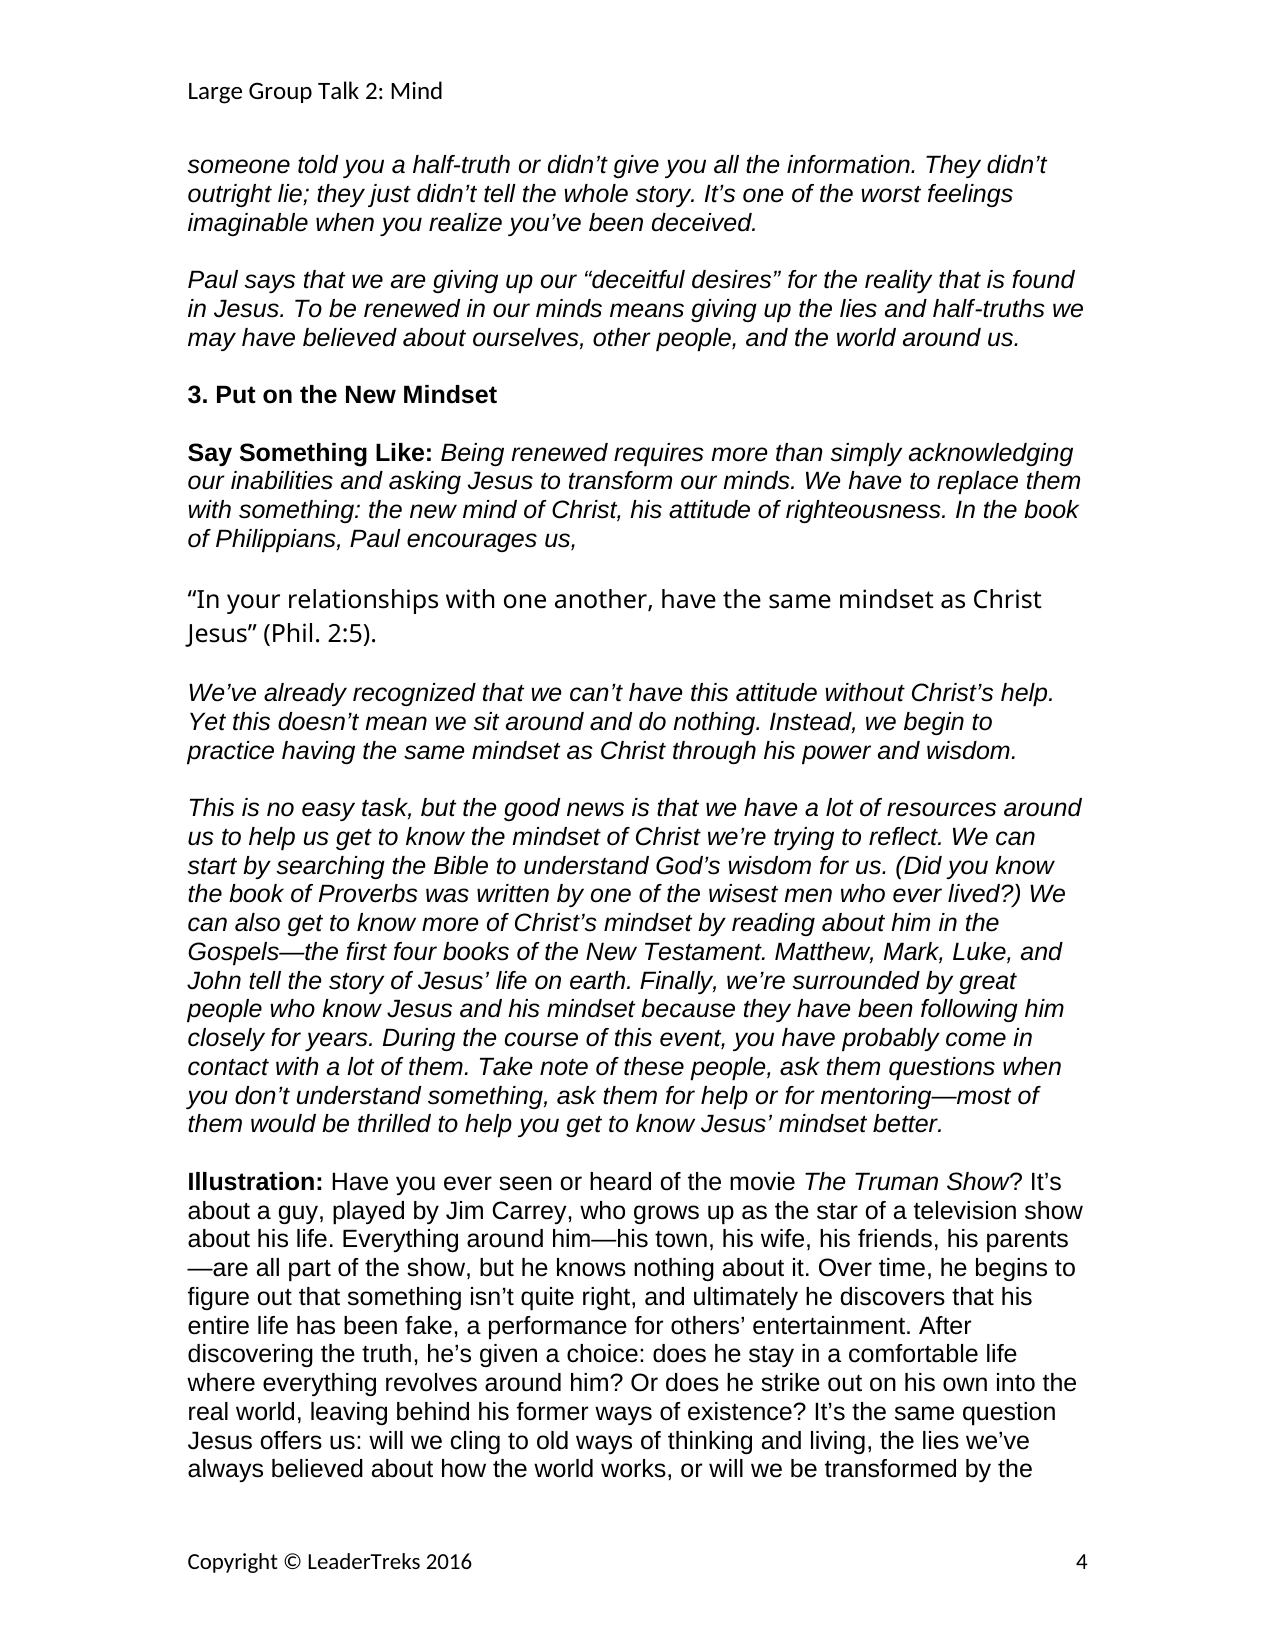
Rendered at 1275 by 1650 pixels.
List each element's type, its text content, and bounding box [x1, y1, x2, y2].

text 3. Put on the New Mindset [187, 380, 1087, 409]
text “In your relationships with one another, have the same mindset as Christ Jesus” (Phil. 2:5). [187, 581, 1087, 649]
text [187, 150, 1087, 236]
text Paul says that we are giving up our “deceitful desires” for the reality that is found in Jesus. To be renewed in our minds means giving up the lies and half-truths we may have believed about ourselves, other people, and the world around us. [187, 265, 1087, 351]
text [187, 1167, 1087, 1483]
text We’ve already recognized that we can’t have this attitude without Christ’s help. Yet this doesn’t mean we sit around and do nothing. Instead, we begin to practice having the same mindset as Christ through his power and wisdom. [187, 678, 1087, 764]
text Say Something Like: Being renewed requires more than simply acknowledging our inabilities and asking Jesus to transform our minds. We have to replace them with something: the new mind of Christ, his attitude of righteousness. In the book of Philippians, Paul encourages us, [187, 437, 1087, 552]
text This is no easy task, but the good news is that we have a lot of resources around us to help us get to know the mindset of Christ we’re trying to reflect. We can start by searching the Bible to understand God’s wisdom for us. (Did you know the book of Proverbs was written by one of the wisest men who ever lived?) We can also get to know more of Christ’s mindset by reading about him in the Gospels—the first four books of the New Testament. Matthew, Mark, Luke, and John tell the story of Jesus’ life on earth. Finally, we’re surrounded by great people who know Jesus and his mindset because they have been following him closely for years. During the course of this event, you have probably come in contact with a lot of them. Take note of these people, ask them questions when you don’t understand something, ask them for help or for mentoring—most of them would be thrilled to help you get to know Jesus’ mindset better. [187, 793, 1087, 1138]
